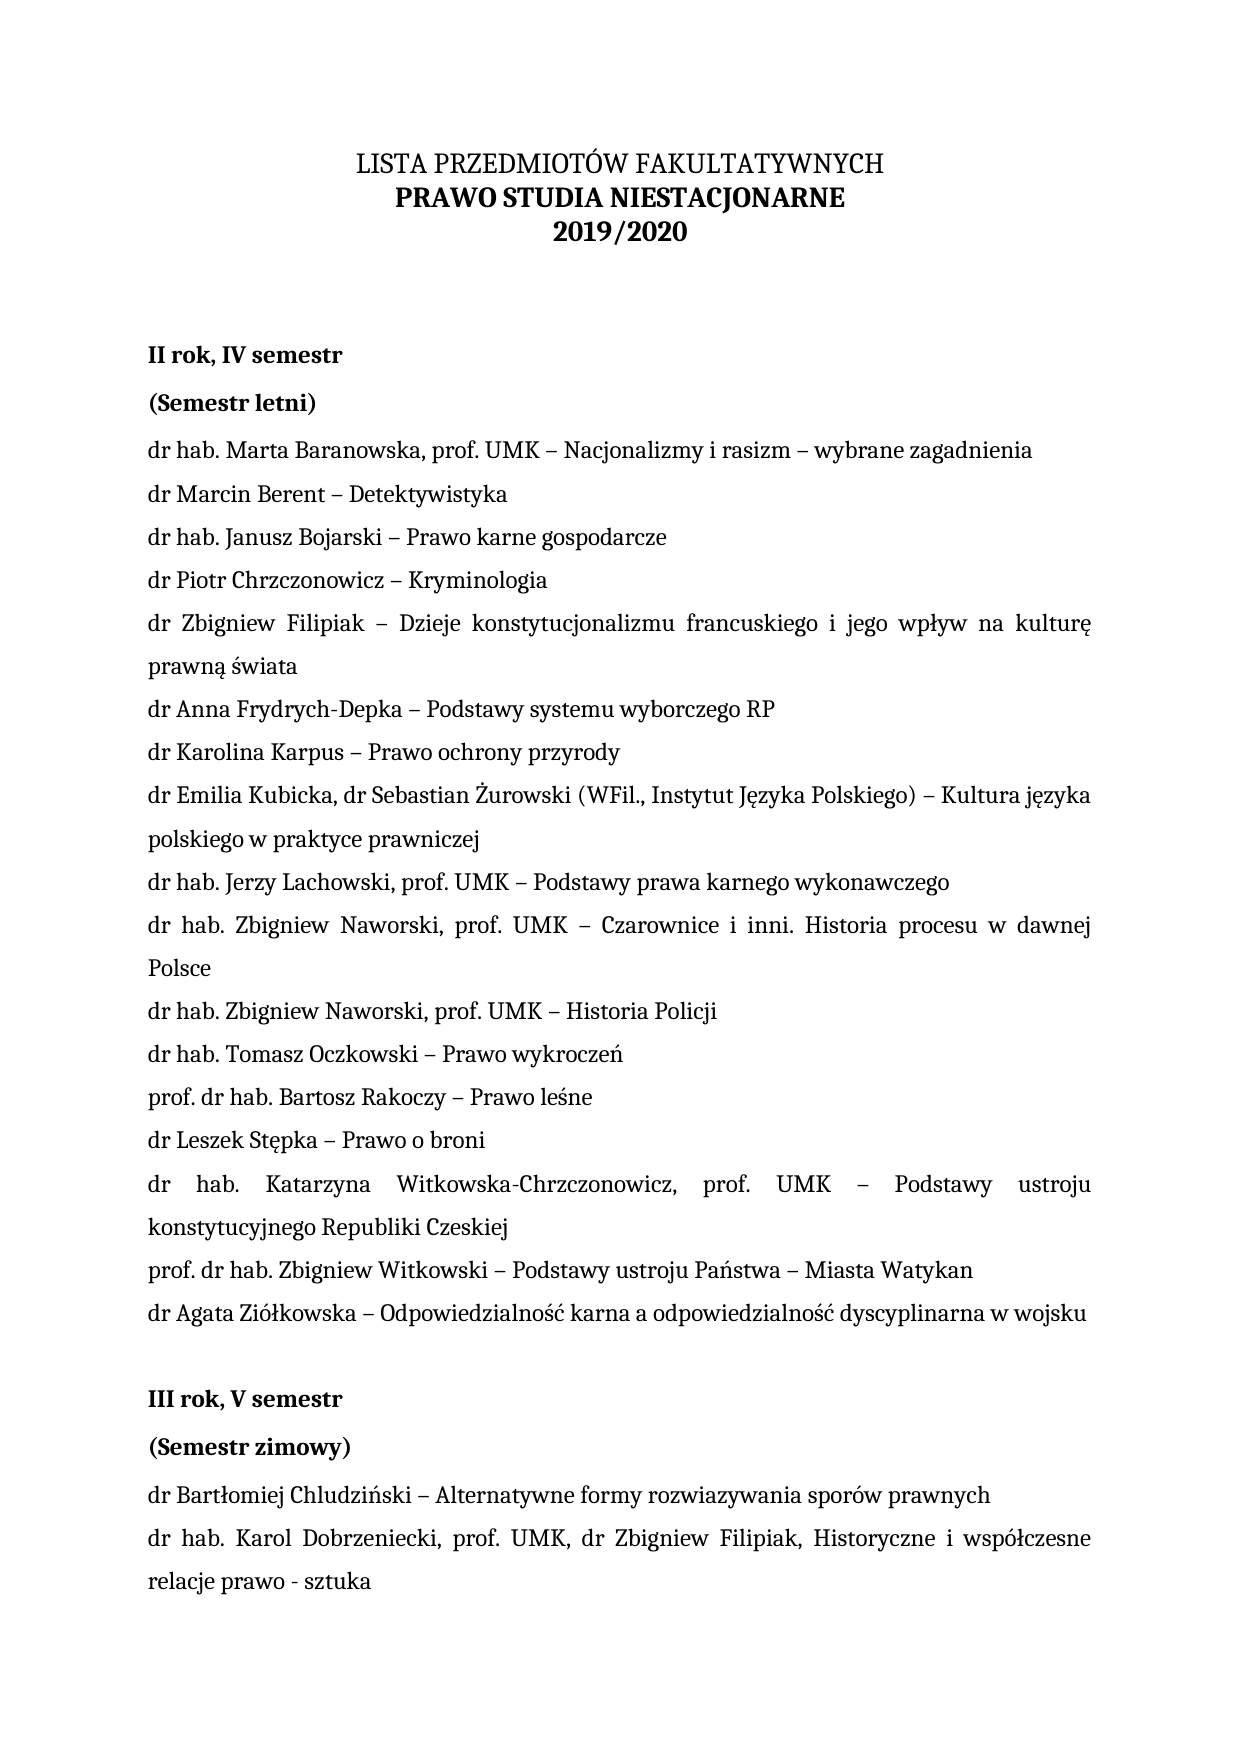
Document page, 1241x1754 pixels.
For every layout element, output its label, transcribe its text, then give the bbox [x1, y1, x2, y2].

text dr Anna Frydrych-Depka – Podstawy systemu wyborczego RP [148, 695, 1093, 724]
text dr Karolina Karpus – Prawo ochrony przyrody [148, 738, 1093, 767]
text prof. dr hab. Zbigniew Witkowski – Podstawy ustroju Państwa – Miasta Watykan [148, 1256, 1093, 1284]
text III rok, V semestr [148, 1385, 1093, 1414]
text (Semestr letni) [148, 389, 1093, 417]
text dr hab. Katarzyna Witkowska-Chrzczonowicz, prof. UMK – Podstawy ustroju konstytucyjnego Republiki Czeskiej [148, 1169, 1093, 1241]
text dr Leszek Stępka – Prawo o broni [148, 1126, 1093, 1155]
text dr hab. Janusz Bojarski – Prawo karne gospodarcze [148, 523, 1093, 551]
text (Semestr zimowy) [148, 1433, 1093, 1462]
text dr Piotr Chrzczonowicz – Kryminologia [148, 566, 1093, 594]
text dr hab. Marta Baranowska, prof. UMK – Nacjonalizmy i rasizm – wybrane zagadnienia [148, 436, 1093, 465]
text dr hab. Zbigniew Naworski, prof. UMK – Historia Policji [148, 997, 1093, 1026]
text dr Bartłomiej Chludziński – Alternatywne formy rozwiazywania sporów prawnych [148, 1481, 1093, 1509]
text dr hab. Tomasz Oczkowski – Prawo wykroczeń [148, 1040, 1093, 1069]
text II rok, IV semestr [148, 341, 1093, 370]
text 2019/2020 [148, 215, 1093, 248]
text dr hab. Zbigniew Naworski, prof. UMK – Czarownice i inni. Historia procesu w dawnej Polsce [148, 911, 1093, 983]
text LISTA PRZEDMIOTÓW FAKULTATYWNYCH [148, 148, 1093, 181]
text dr hab. Jerzy Lachowski, prof. UMK – Podstawy prawa karnego wykonawczego [148, 868, 1093, 896]
text dr Emilia Kubicka, dr Sebastian Żurowski (WFil., Instytut Języka Polskiego) – Kultura języka polskiego w praktyce prawniczej [148, 781, 1093, 853]
text prof. dr hab. Bartosz Rakoczy – Prawo leśne [148, 1083, 1093, 1112]
text dr Marcin Berent – Detektywistyka [148, 479, 1093, 508]
text dr Agata Ziółkowska – Odpowiedzialność karna a odpowiedzialność dyscyplinarna w wojsku [148, 1299, 1093, 1328]
text dr hab. Karol Dobrzeniecki, prof. UMK, dr Zbigniew Filipiak, Historyczne i współczesne relacje prawo - sztuka [148, 1524, 1093, 1596]
text dr Zbigniew Filipiak – Dzieje konstytucjonalizmu francuskiego i jego wpływ na kulturę prawną świata [148, 609, 1093, 681]
text PRAWO STUDIA NIESTACJONARNE [148, 181, 1093, 215]
